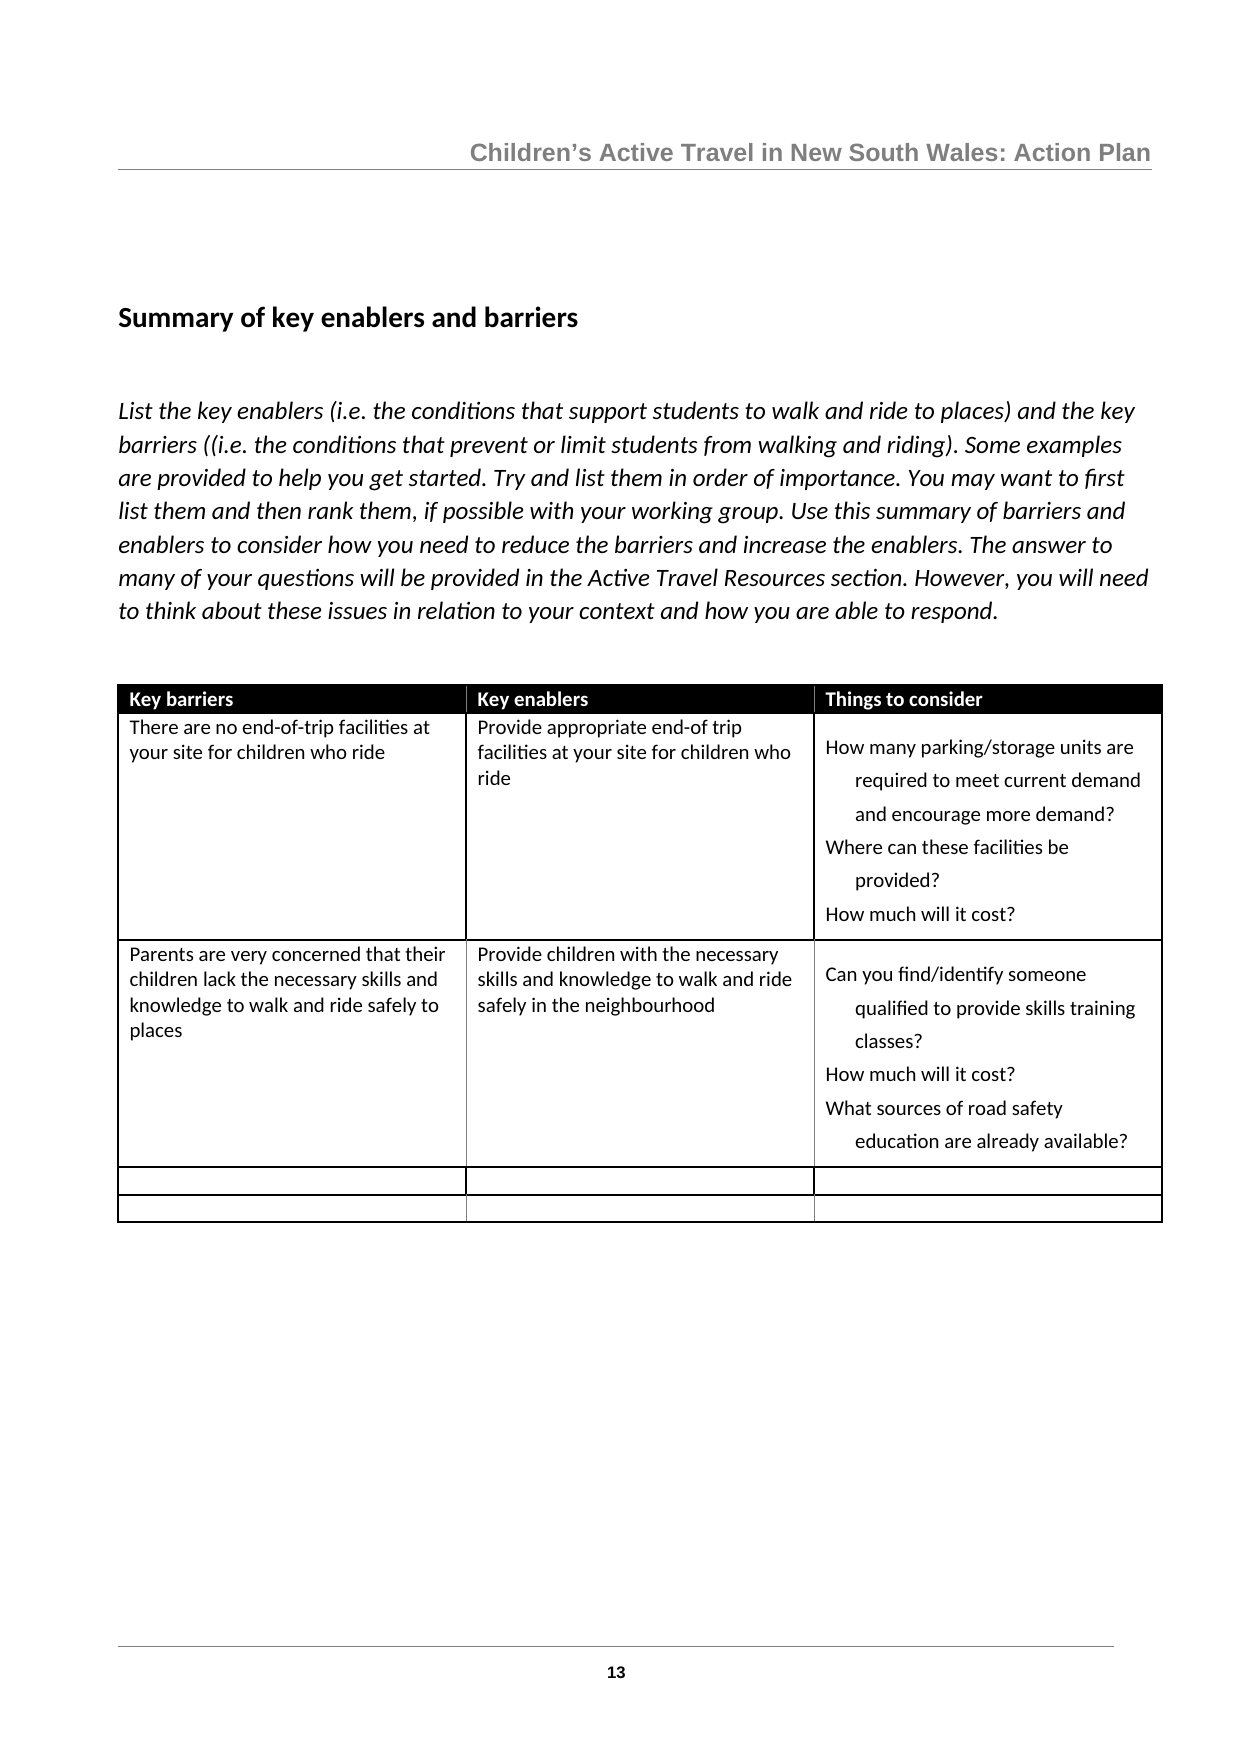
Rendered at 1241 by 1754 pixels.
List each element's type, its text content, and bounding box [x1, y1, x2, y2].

table_cell [119, 1196, 466, 1221]
text List the key enablers (i.e. the conditions that support students to walk and ride to places) and the key barriers ((i.e. the conditions that prevent or limit students from walking and riding). Some examples are provided to help you get started. Try and list them in order of importance. You may want to first list them and then rank them, if possible with your working group. Use this summary of barriers and enablers to consider how you need to reduce the barriers and increase the enablers. The answer to many of your questions will be provided in the Active Travel Resources section. However, you will need to think about these issues in relation to your context and how you are able to respond. [118, 393, 1152, 626]
table_cell How many parking/storage units are required to meet current demand and encourage more demand? Where can these facilities be provided? How much will it cost? [815, 714, 1161, 939]
table_cell [815, 1196, 1161, 1221]
table_cell [467, 1196, 814, 1221]
table_header Things to consider [815, 686, 1161, 712]
table_header Key enablers [467, 686, 814, 712]
subtitle Summary of key enablers and barriers [118, 299, 1152, 334]
table_cell [815, 1168, 1161, 1193]
table_cell Provide children with the necessary skills and knowledge to walk and ride safely in the neighbourhood [467, 941, 814, 1166]
table_header Key barriers [119, 686, 466, 712]
table_cell [467, 1168, 813, 1193]
table_cell Can you find/identify someone qualified to provide skills training classes? How much will it cost? What sources of road safety education are already available? [815, 941, 1161, 1166]
table_cell [119, 1168, 465, 1193]
table_cell Parents are very concerned that their children lack the necessary skills and knowledge to walk and ride safely to places [119, 941, 466, 1166]
table_cell Provide appropriate end-of trip facilities at your site for children who ride [467, 714, 813, 939]
table_cell There are no end-of-trip facilities at your site for children who ride [119, 714, 465, 939]
